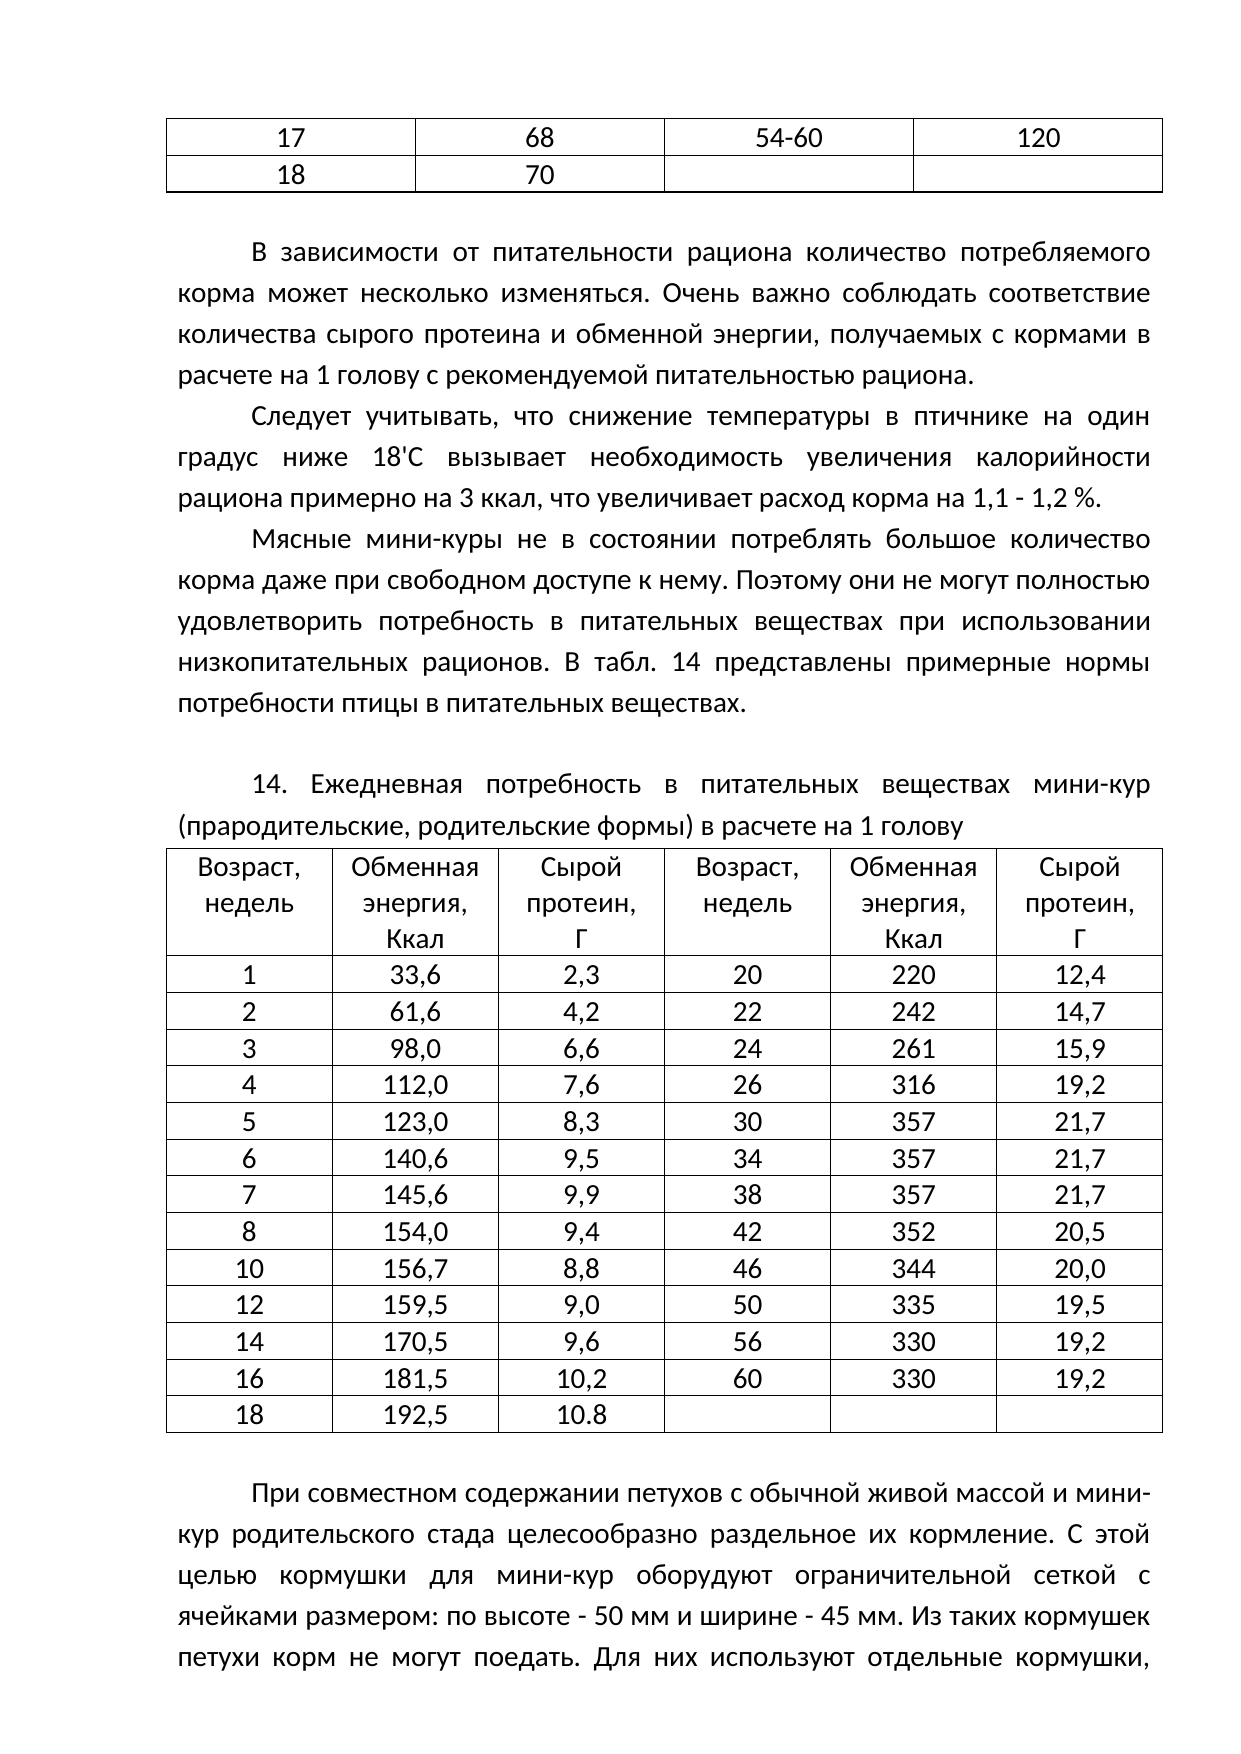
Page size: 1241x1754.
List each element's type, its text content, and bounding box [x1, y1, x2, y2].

table_cell 2,3 [499, 956, 664, 992]
table_cell 19,2 [997, 1066, 1162, 1102]
table_cell 46 [665, 1250, 830, 1285]
table_cell 9,0 [499, 1286, 664, 1322]
table_cell 34 [665, 1140, 830, 1175]
table_cell 8,3 [499, 1103, 664, 1139]
table_cell 10,2 [499, 1360, 664, 1395]
text Мясные мини-куры не в состоянии потреблять большое количество корма даже при свободном доступе к нему. Поэтому они не могут полностью удовлетворить потребность в питательных веществах при использовании низкопитательных рационов. В табл. 14 представлены примерные нормы потребности птицы в питательных веществах. [177, 520, 1152, 719]
table_cell 181,5 [333, 1360, 498, 1395]
table_cell [914, 156, 1162, 191]
table_cell 21,7 [997, 1176, 1162, 1212]
table_cell 344 [831, 1250, 996, 1285]
table_cell 7,6 [499, 1066, 664, 1102]
table_cell 70 [416, 156, 664, 191]
table_cell 50 [665, 1286, 830, 1322]
table_cell 7 [167, 1176, 332, 1212]
table_cell 352 [831, 1213, 996, 1249]
table_cell 15,9 [997, 1030, 1162, 1065]
table_cell 120 [914, 119, 1162, 155]
table_cell 159,5 [333, 1286, 498, 1322]
table_cell 12 [167, 1286, 332, 1322]
table_header Обменная энергия, Ккал [333, 849, 498, 955]
table_cell 16 [167, 1360, 332, 1395]
table_cell 6 [167, 1140, 332, 1175]
table_cell 316 [831, 1066, 996, 1102]
table_cell 42 [665, 1213, 830, 1249]
table_cell 5 [167, 1103, 332, 1139]
table_cell 14 [167, 1323, 332, 1359]
table_cell [665, 1396, 830, 1432]
table_cell 335 [831, 1286, 996, 1322]
table_cell [665, 156, 913, 191]
table_cell 9,9 [499, 1176, 664, 1212]
table_cell 18 [167, 1396, 332, 1432]
table_cell 145,6 [333, 1176, 498, 1212]
table_cell 4,2 [499, 993, 664, 1029]
table_cell 156,7 [333, 1250, 498, 1285]
table_cell 4 [167, 1066, 332, 1102]
table_cell 112,0 [333, 1066, 498, 1102]
table_cell 192,5 [333, 1396, 498, 1432]
table_cell 20,5 [997, 1213, 1162, 1249]
table_cell 9,6 [499, 1323, 664, 1359]
table_cell 1 [167, 956, 332, 992]
table_cell 98,0 [333, 1030, 498, 1065]
table_cell 261 [831, 1030, 996, 1065]
table_cell 9,4 [499, 1213, 664, 1249]
table_cell 56 [665, 1323, 830, 1359]
table_cell [997, 1396, 1162, 1432]
table_cell 68 [416, 119, 664, 155]
table_cell 357 [831, 1176, 996, 1212]
table_cell 8,8 [499, 1250, 664, 1285]
table_cell 19,2 [997, 1323, 1162, 1359]
text В зависимости от питательности рациона количество потребляемого корма может несколько изменяться. Очень важно соблюдать соответствие количества сырого протеина и обменной энергии, получаемых с кормами в расчете на 1 голову с рекомендуемой питательностью рациона. [177, 233, 1152, 392]
table_header Сырой протеин, Г [997, 849, 1162, 955]
table_cell 357 [831, 1140, 996, 1175]
table_cell 19,5 [997, 1286, 1162, 1322]
table_cell 60 [665, 1360, 830, 1395]
table_cell 330 [831, 1323, 996, 1359]
table_cell 3 [167, 1030, 332, 1065]
text 14. Ежедневная потребность в питательных веществах мини-кур (прародительские, родительские формы) в расчете на 1 голову [177, 766, 1152, 842]
table_header Возраст, недель [665, 849, 830, 955]
table_header Обменная энергия, Ккал [831, 849, 996, 955]
table_cell 170,5 [333, 1323, 498, 1359]
table_cell 242 [831, 993, 996, 1029]
table_cell 20,0 [997, 1250, 1162, 1285]
table_cell 12,4 [997, 956, 1162, 992]
table_cell 19,2 [997, 1360, 1162, 1395]
table_cell 24 [665, 1030, 830, 1065]
table_cell 20 [665, 956, 830, 992]
table_cell 330 [831, 1360, 996, 1395]
table_cell 30 [665, 1103, 830, 1139]
table_cell 61,6 [333, 993, 498, 1029]
table_cell 33,6 [333, 956, 498, 992]
table_cell 10 [167, 1250, 332, 1285]
table_cell 14,7 [997, 993, 1162, 1029]
table_cell 22 [665, 993, 830, 1029]
table_cell 140,6 [333, 1140, 498, 1175]
table_cell 154,0 [333, 1213, 498, 1249]
table_cell [831, 1396, 996, 1432]
table_cell 10.8 [499, 1396, 664, 1432]
table_cell 9,5 [499, 1140, 664, 1175]
text Следует учитывать, что снижение температуры в птичнике на один градус ниже 18'С вызывает необходимость увеличения калорийности рациона примерно на 3 ккал, что увеличивает расход корма на 1,1 - 1,2 %. [177, 397, 1152, 515]
table_header Сырой протеин, Г [499, 849, 664, 955]
table_cell 54-60 [665, 119, 913, 155]
table_cell 8 [167, 1213, 332, 1249]
table_cell 21,7 [997, 1140, 1162, 1175]
table_header Возраст, недель [167, 849, 332, 955]
table_cell 357 [831, 1103, 996, 1139]
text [177, 1474, 1152, 1673]
table_cell 38 [665, 1176, 830, 1212]
table_cell 123,0 [333, 1103, 498, 1139]
table_cell 17 [167, 119, 415, 155]
table_cell 21,7 [997, 1103, 1162, 1139]
table_cell 26 [665, 1066, 830, 1102]
table_cell 2 [167, 993, 332, 1029]
table_cell 220 [831, 956, 996, 992]
table_cell 6,6 [499, 1030, 664, 1065]
table_cell 18 [167, 156, 415, 191]
